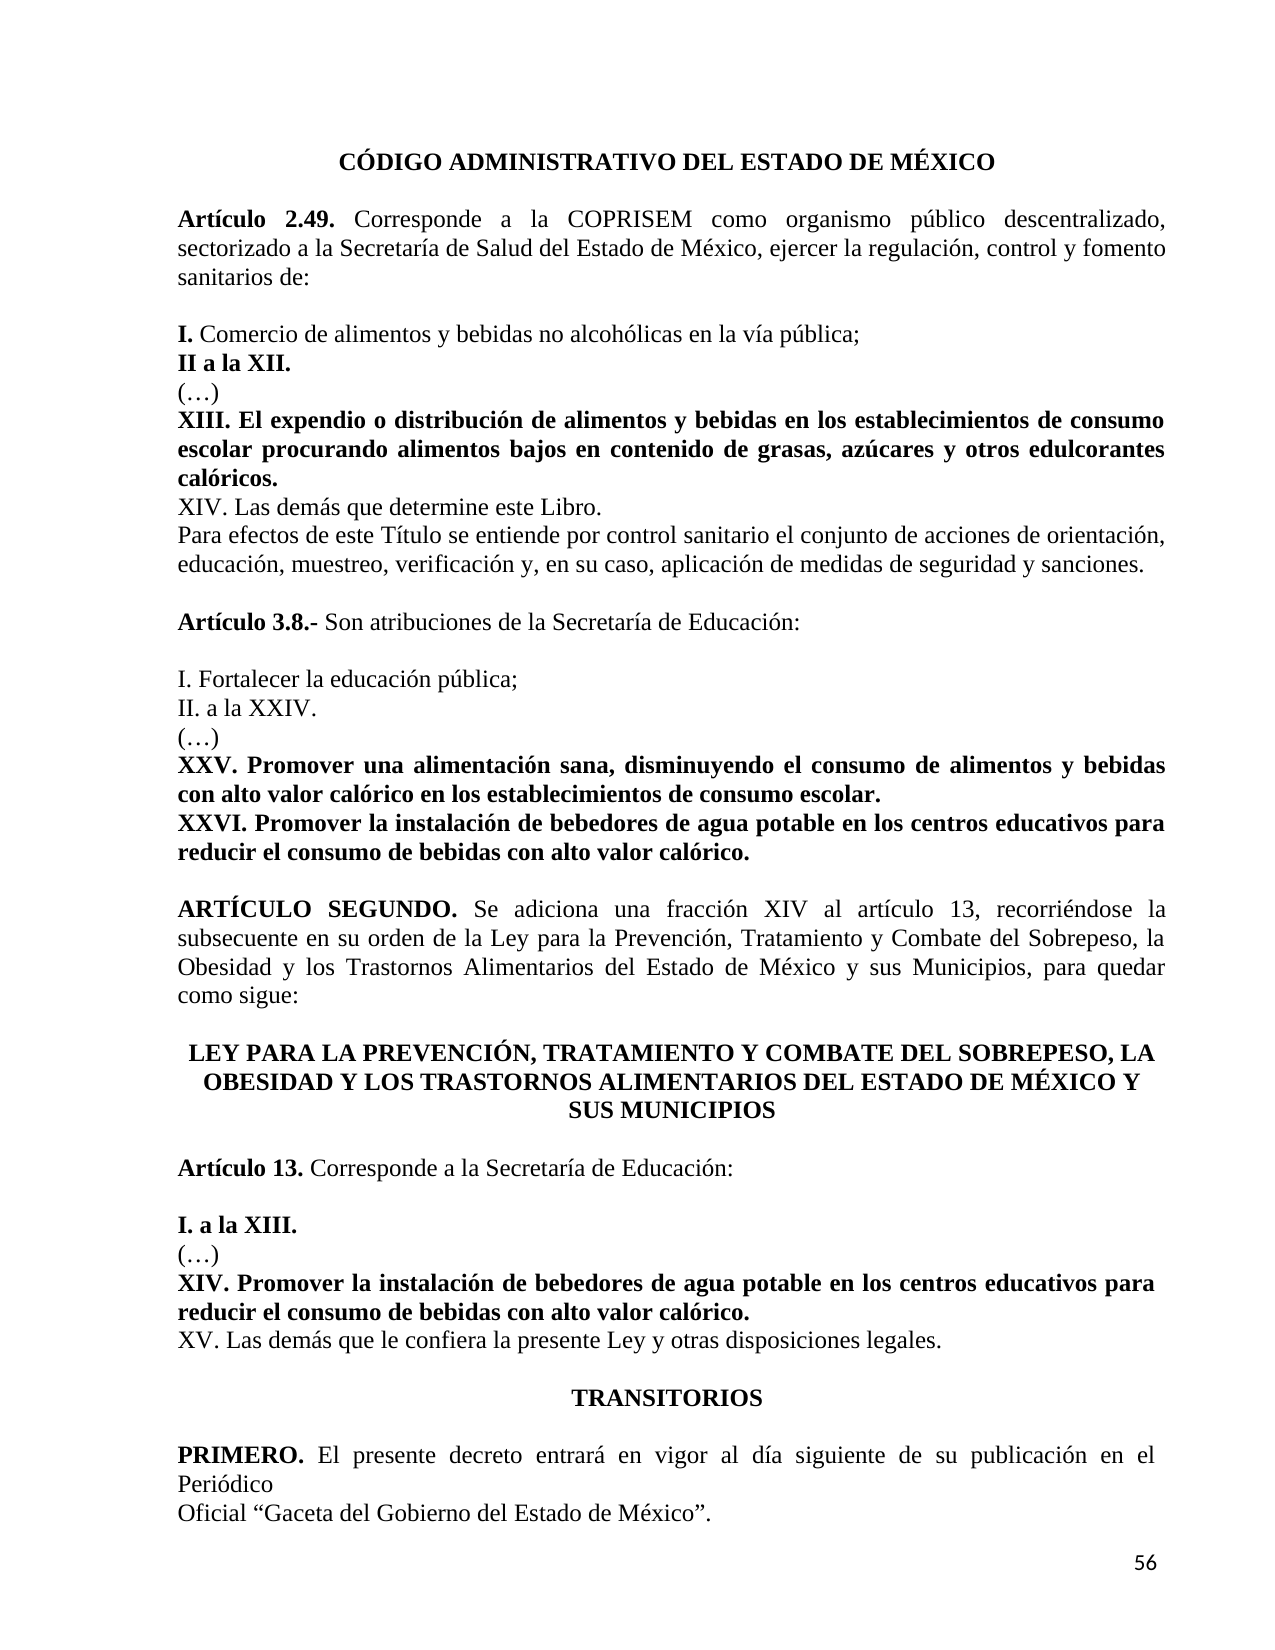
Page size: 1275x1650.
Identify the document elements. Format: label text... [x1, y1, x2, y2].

text XXV. Promover una alimentación sana, disminuyendo el consumo de alimentos y bebidas con alto valor calórico en los establecimientos de consumo escolar. [177, 751, 1167, 808]
text XIV. Promover la instalación de bebedores de agua potable en los centros educativos para reducir el consumo de bebidas con alto valor calórico. [177, 1268, 1157, 1326]
text LEY PARA LA PREVENCIÓN, TRATAMIENTO Y COMBATE DEL SOBREPESO, LA OBESIDAD Y LOS TRASTORNOS ALIMENTARIOS DEL ESTADO DE MÉXICO Y SUS MUNICIPIOS [177, 1038, 1167, 1124]
text (…) [177, 1239, 1157, 1268]
text I. Fortalecer la educación pública; [177, 664, 1167, 693]
text PRIMERO. El presente decreto entrará en vigor al día siguiente de su publicación en el Periódico [177, 1441, 1157, 1498]
text Artículo 3.8.- Son atribuciones de la Secretaría de Educación: [177, 607, 1167, 636]
text (…) [177, 722, 1167, 751]
text Artículo 13. Corresponde a la Secretaría de Educación: [177, 1153, 1157, 1182]
text XV. Las demás que le confiera la presente Ley y otras disposiciones legales. [177, 1326, 1157, 1354]
text ARTÍCULO SEGUNDO. Se adiciona una fracción XIV al artículo 13, recorriéndose la subsecuente en su orden de la Ley para la Prevención, Tratamiento y Combate del Sobrepeso, la Obesidad y los Trastornos Alimentarios del Estado de México y sus Municipios, para quedar como sigue: [177, 894, 1167, 1009]
text Artículo 2.49. Corresponde a la COPRISEM como organismo público descentralizado, sectorizado a la Secretaría de Salud del Estado de México, ejercer la regulación, control y fomento sanitarios de: [177, 204, 1167, 291]
text CÓDIGO ADMINISTRATIVO DEL ESTADO DE MÉXICO [177, 147, 1157, 176]
text XIII. El expendio o distribución de alimentos y bebidas en los establecimientos de consumo escolar procurando alimentos bajos en contenido de grasas, azúcares y otros edulcorantes calóricos. [177, 406, 1167, 492]
text Oficial “Gaceta del Gobierno del Estado de México”. [177, 1498, 1157, 1527]
text XXVI. Promover la instalación de bebedores de agua potable en los centros educativos para reducir el consumo de bebidas con alto valor calórico. [177, 808, 1167, 866]
text II. a la XXIV. [177, 693, 1167, 722]
text XIV. Las demás que determine este Libro. [177, 492, 1167, 521]
text I. a la XIII. [177, 1211, 1157, 1239]
text Para efectos de este Título se entiende por control sanitario el conjunto de acciones de orientación, educación, muestreo, verificación y, en su caso, aplicación de medidas de seguridad y sanciones. [177, 521, 1167, 578]
text II a la XII. [177, 348, 1167, 377]
text I. Comercio de alimentos y bebidas no alcohólicas en la vía pública; [177, 319, 1167, 348]
text (…) [177, 377, 1167, 406]
text TRANSITORIOS [177, 1383, 1157, 1412]
